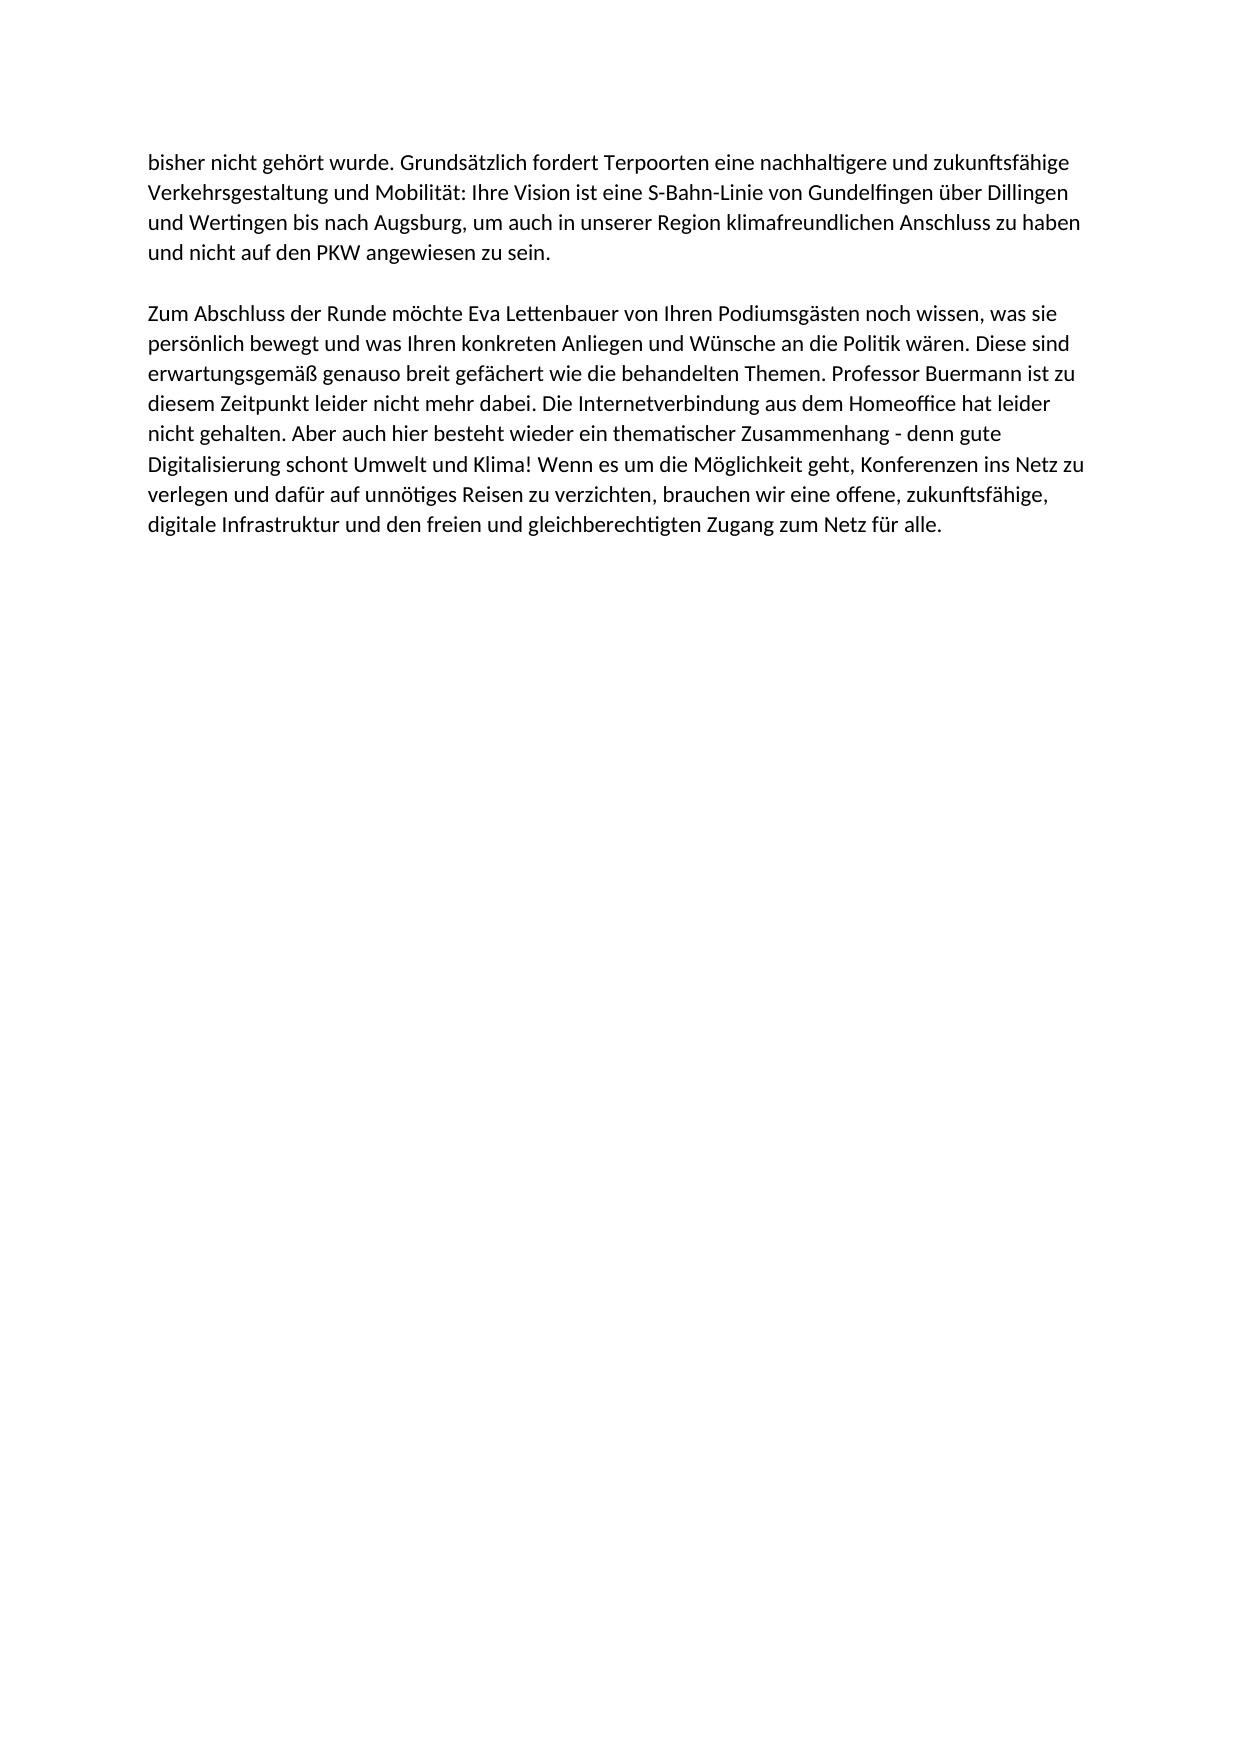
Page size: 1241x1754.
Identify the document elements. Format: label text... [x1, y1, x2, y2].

text Zum Abschluss der Runde möchte Eva Lettenbauer von Ihren Podiumsgästen noch wissen, was sie persönlich bewegt und was Ihren konkreten Anliegen und Wünsche an die Politik wären. Diese sind erwartungsgemäß genauso breit gefächert wie die behandelten Themen. Professor Buermann ist zu diesem Zeitpunkt leider nicht mehr dabei. Die Internetverbindung aus dem Homeoffice hat leider nicht gehalten. Aber auch hier besteht wieder ein thematischer Zusammenhang - denn gute Digitalisierung schont Umwelt und Klima! Wenn es um die Möglichkeit geht, Konferenzen ins Netz zu verlegen und dafür auf unnötiges Reisen zu verzichten, brauchen wir eine offene, zukunftsfähige, digitale Infrastruktur und den freien und gleichberechtigten Zugang zum Netz für alle. [148, 299, 1093, 538]
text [148, 148, 1093, 266]
